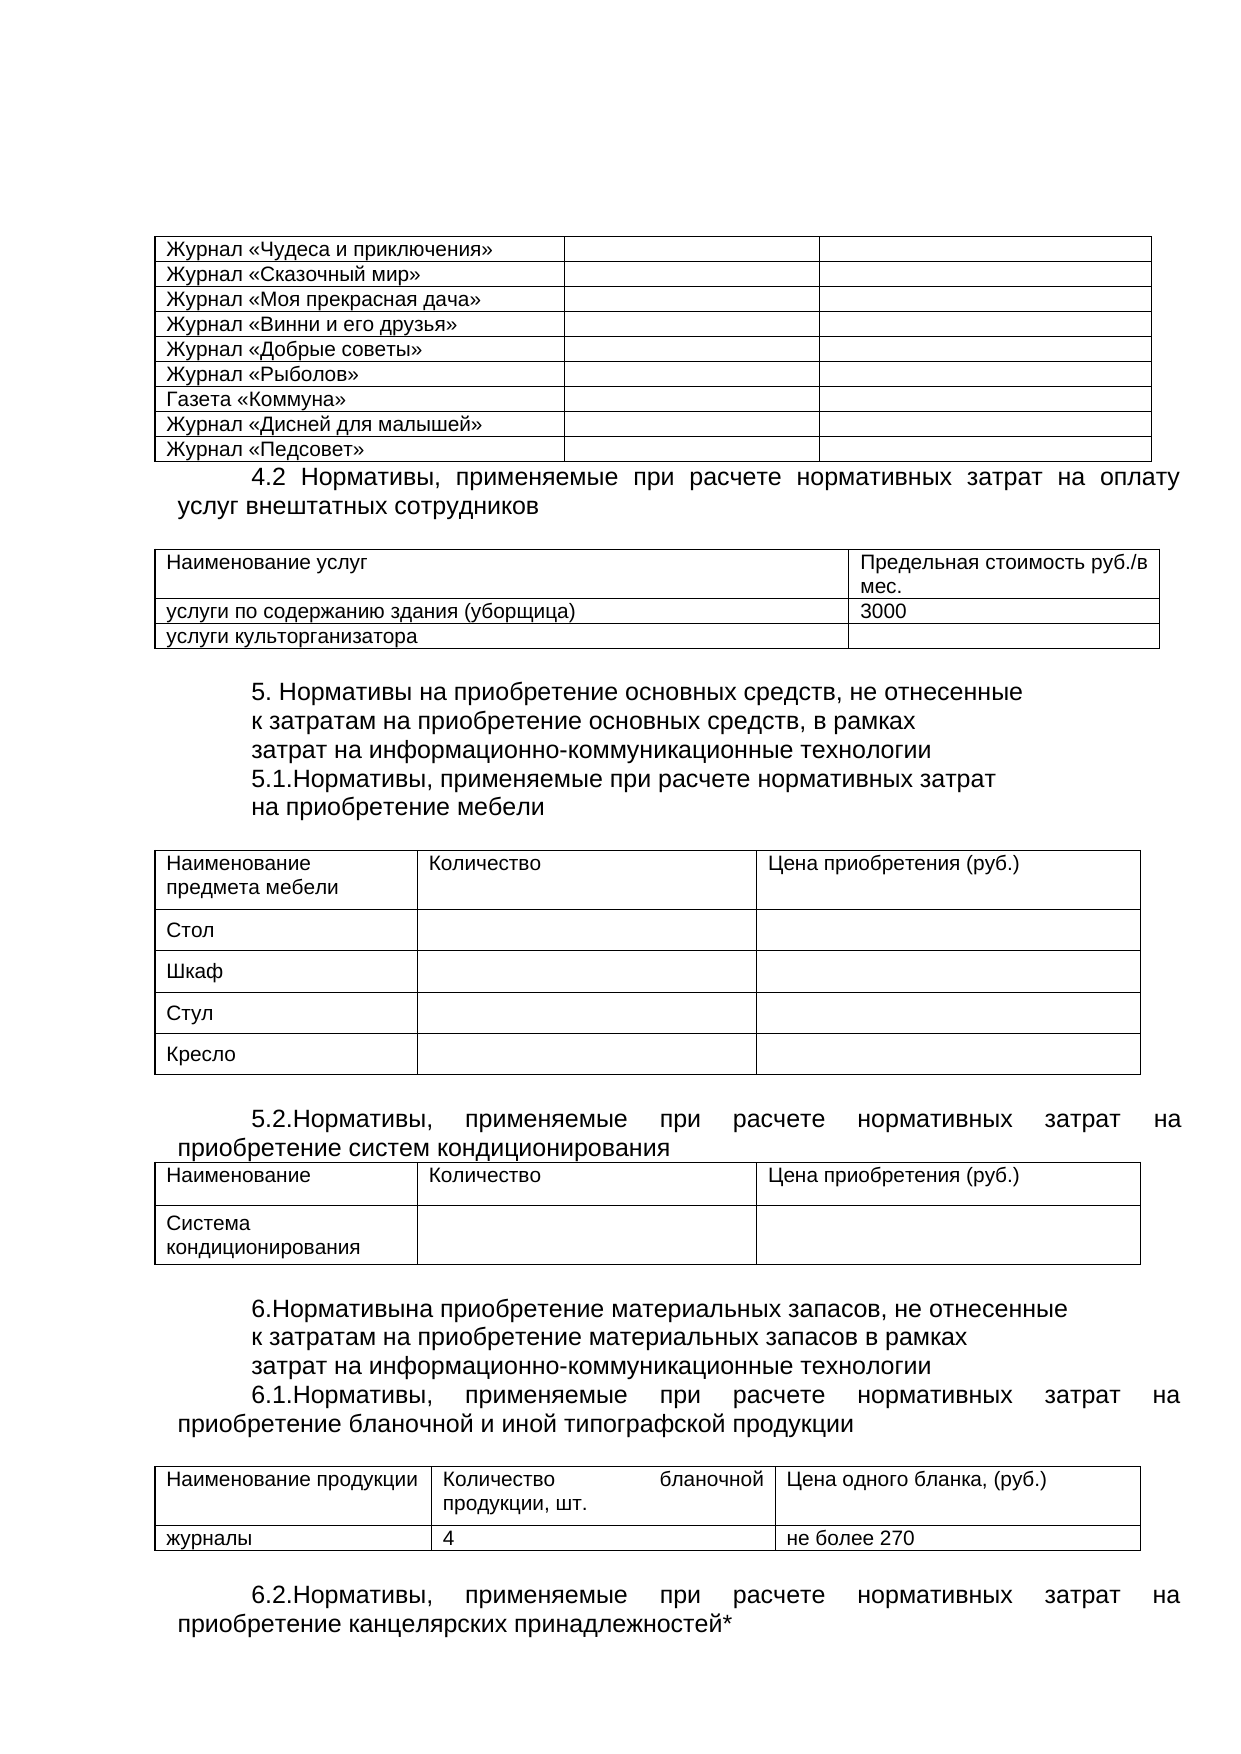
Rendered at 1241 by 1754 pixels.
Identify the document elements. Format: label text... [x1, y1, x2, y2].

table_cell [820, 412, 1151, 436]
table_cell Журнал «Моя прекрасная дача» [156, 287, 564, 311]
text 6.Нормативына приобретение материальных запасов, не отнесенные [177, 1294, 1181, 1322]
table_cell Стол [156, 910, 417, 950]
table_header Наименование услуг [156, 550, 848, 597]
table_header Наименование предмета мебели [156, 851, 417, 909]
table_cell Журнал «Рыболов» [156, 362, 564, 386]
table_header Наименование продукции [156, 1467, 431, 1525]
table_cell Журнал «Дисней для малышей» [156, 412, 564, 436]
table_header Наименование [156, 1163, 417, 1205]
text затрат на информационно-коммуникационные технологии [177, 735, 1181, 763]
table_cell [418, 910, 756, 950]
table_cell [820, 437, 1151, 461]
table_cell 3000 [849, 599, 1159, 622]
table_header Цена приобретения (руб.) [757, 1163, 1140, 1205]
table_header Цена приобретения (руб.) [757, 851, 1140, 909]
table_cell Журнал «Чудеса и приключения» [156, 237, 564, 261]
table_cell журналы [156, 1526, 431, 1550]
table_cell [820, 387, 1151, 411]
table_cell [757, 910, 1140, 950]
table_cell [565, 437, 819, 461]
table_cell [820, 337, 1151, 361]
text 5.2.Нормативы, применяемые при расчете нормативных затрат на приобретение систем кондиционирования [177, 1104, 1181, 1162]
table_header Предельная стоимость руб./в мес. [849, 550, 1159, 597]
table_cell [418, 993, 756, 1033]
table_cell [849, 624, 1159, 647]
table_cell Журнал «Винни и его друзья» [156, 312, 564, 336]
text 5.1.Нормативы, применяемые при расчете нормативных затрат [177, 763, 1181, 792]
table_header Цена одного бланка, (руб.) [776, 1467, 1140, 1525]
table_cell [757, 951, 1140, 992]
table_header Количество [418, 851, 756, 909]
text 5. Нормативы на приобретение основных средств, не отнесенные [177, 677, 1181, 706]
table_cell [757, 1206, 1140, 1264]
text на приобретение мебели [177, 792, 1181, 821]
text 6.1.Нормативы, применяемые при расчете нормативных затрат на приобретение бланочной и иной типографской продукции [177, 1380, 1181, 1437]
table_cell [565, 337, 819, 361]
table_cell Журнал «Сказочный мир» [156, 262, 564, 286]
table_cell не более 270 [776, 1526, 1140, 1550]
table_cell Стул [156, 993, 417, 1033]
table_cell [418, 1034, 756, 1074]
table_cell 4 [432, 1526, 775, 1550]
table_cell [565, 262, 819, 286]
text к затратам на приобретение основных средств, в рамках [177, 706, 1181, 735]
table_header Количество [418, 1163, 756, 1205]
table_cell Журнал «Педсовет» [156, 437, 564, 461]
table_cell [820, 287, 1151, 311]
table_cell [757, 1034, 1140, 1074]
table_cell Система кондиционирования [156, 1206, 417, 1264]
table_cell [418, 951, 756, 992]
table_cell [820, 362, 1151, 386]
table_cell [565, 362, 819, 386]
table_cell услуги культорганизатора [156, 624, 848, 647]
text затрат на информационно-коммуникационные технологии [177, 1351, 1181, 1380]
table_cell услуги по содержанию здания (уборщица) [156, 599, 848, 622]
table_cell [565, 312, 819, 336]
text 6.2.Нормативы, применяемые при расчете нормативных затрат на приобретение канцелярских принадлежностей* [177, 1580, 1181, 1637]
table_cell [820, 237, 1151, 261]
table_cell [820, 312, 1151, 336]
table_cell [820, 262, 1151, 286]
table_cell Шкаф [156, 951, 417, 992]
text 4.2 Нормативы, применяемые при расчете нормативных затрат на оплату услуг внештатных сотрудников [177, 462, 1181, 520]
table_cell [418, 1206, 756, 1264]
table_header Количество бланочной продукции, шт. [432, 1467, 775, 1525]
table_cell Журнал «Добрые советы» [156, 337, 564, 361]
table_cell [565, 412, 819, 436]
table_cell [565, 287, 819, 311]
text к затратам на приобретение материальных запасов в рамках [177, 1322, 1181, 1351]
table_cell [757, 993, 1140, 1033]
table_cell Газета «Коммуна» [156, 387, 564, 411]
table_cell [565, 387, 819, 411]
table_cell Кресло [156, 1034, 417, 1074]
table_cell [565, 237, 819, 261]
